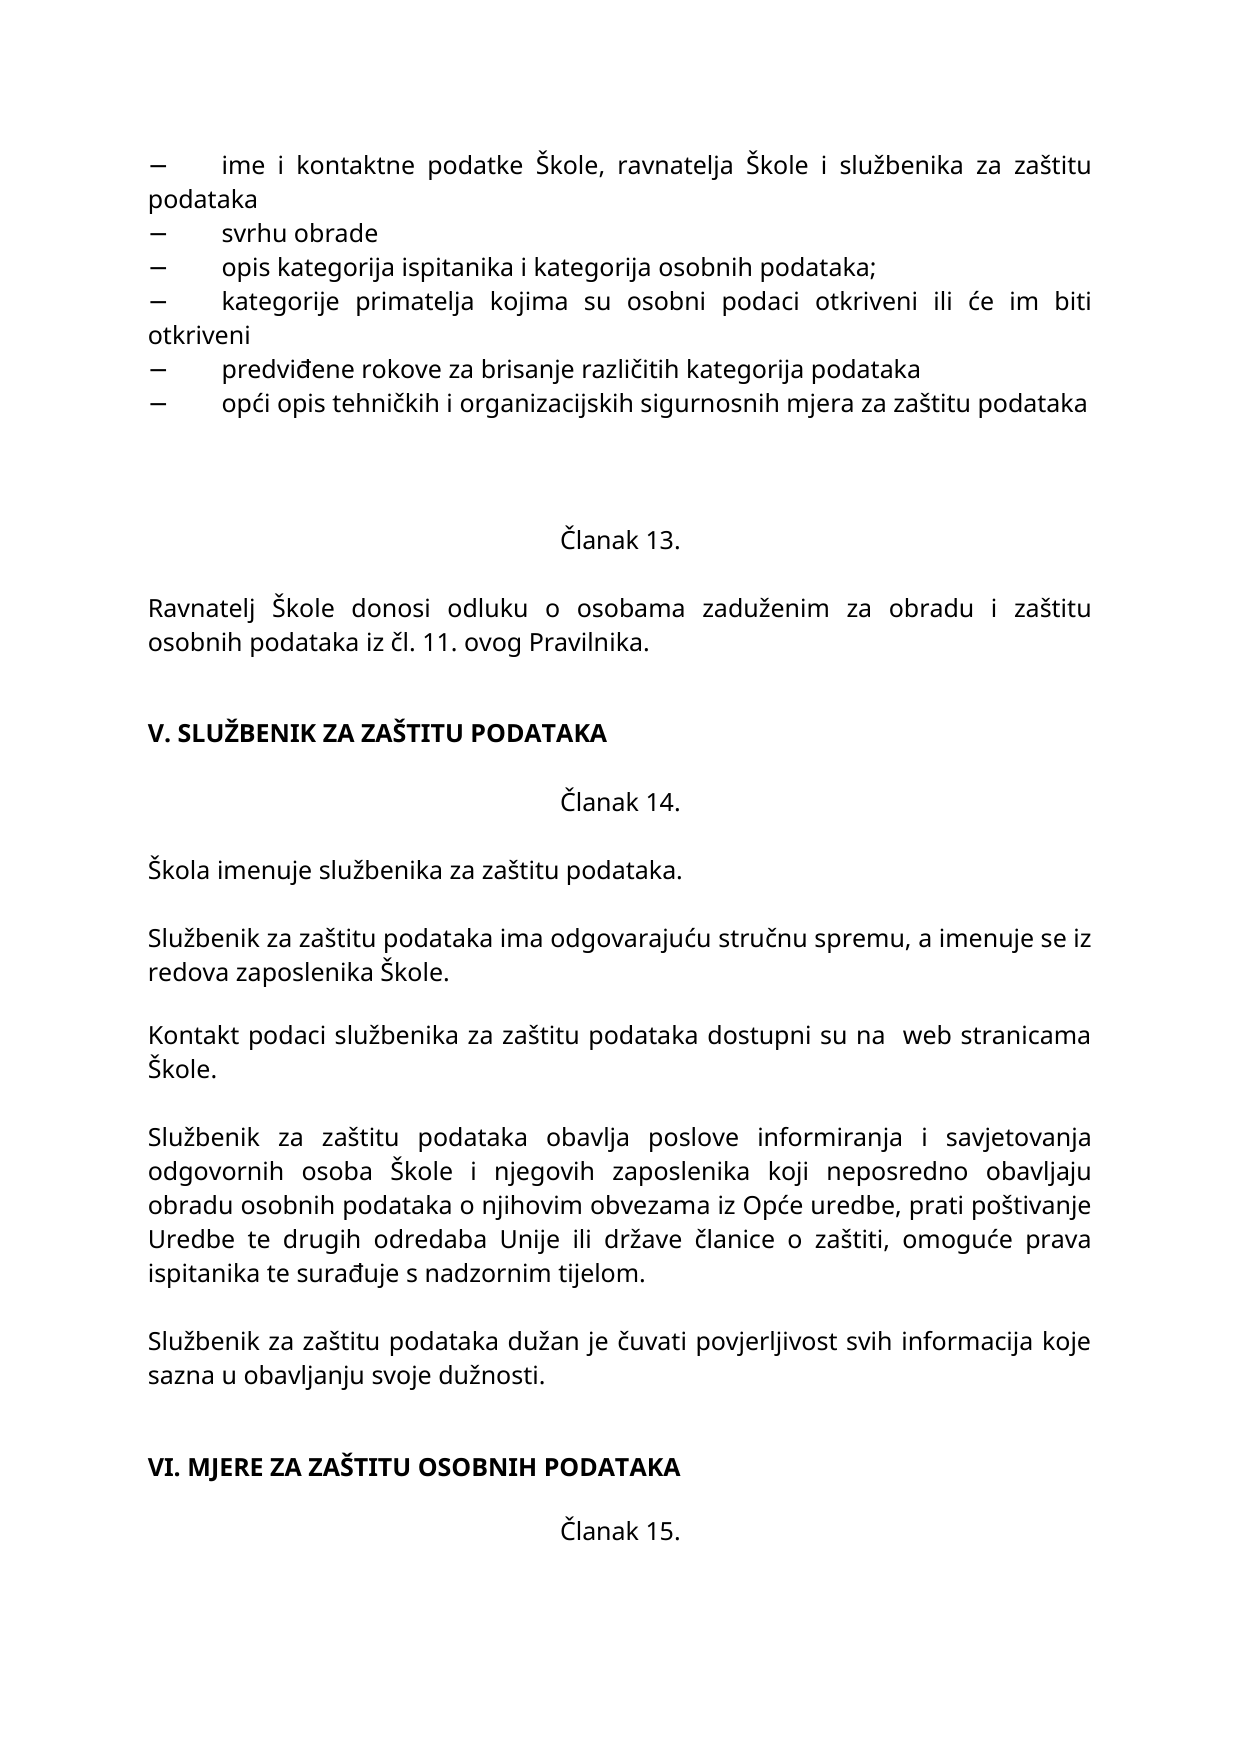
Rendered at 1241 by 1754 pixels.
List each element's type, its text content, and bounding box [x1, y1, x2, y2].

text Škola imenuje službenika za zaštitu podataka. [148, 852, 1093, 886]
text − ime i kontaktne podatke Škole, ravnatelja Škole i službenika za zaštitu podataka [148, 148, 1093, 216]
text − kategorije primatelja kojima su osobni podaci otkriveni ili će im biti otkriveni [148, 284, 1093, 352]
text − predviđene rokove za brisanje različitih kategorija podataka [148, 352, 1093, 386]
text V. SLUŽBENIK ZA ZAŠTITU PODATAKA [148, 716, 1093, 750]
text − svrhu obrade [148, 216, 1093, 250]
text Članak 14. [148, 784, 1093, 818]
text − opći opis tehničkih i organizacijskih sigurnosnih mjera za zaštitu podataka [148, 386, 1093, 420]
text Kontakt podaci službenika za zaštitu podataka dostupni su na web stranicama Škole. [148, 1017, 1093, 1085]
text Ravnatelj Škole donosi odluku o osobama zaduženim za obradu i zaštitu osobnih podataka iz čl. 11. ovog Pravilnika. [148, 590, 1093, 658]
text Službenik za zaštitu podataka ima odgovarajuću stručnu spremu, a imenuje se iz redova zaposlenika Škole. [148, 920, 1093, 988]
text Službenik za zaštitu podataka obavlja poslove informiranja i savjetovanja odgovornih osoba Škole i njegovih zaposlenika koji neposredno obavljaju obradu osobnih podataka o njihovim obvezama iz Opće uredbe, prati poštivanje Uredbe te drugih odredaba Unije ili države članice o zaštiti, omoguće prava ispitanika te surađuje s nadzornim tijelom. [148, 1119, 1093, 1290]
text Članak 13. [148, 522, 1093, 556]
text VI. MJERE ZA ZAŠTITU OSOBNIH PODATAKA [148, 1450, 1093, 1484]
text Članak 15. [148, 1513, 1093, 1547]
text Službenik za zaštitu podataka dužan je čuvati povjerljivost svih informacija koje sazna u obavljanju svoje dužnosti. [148, 1324, 1093, 1392]
text − opis kategorija ispitanika i kategorija osobnih podataka; [148, 250, 1093, 284]
